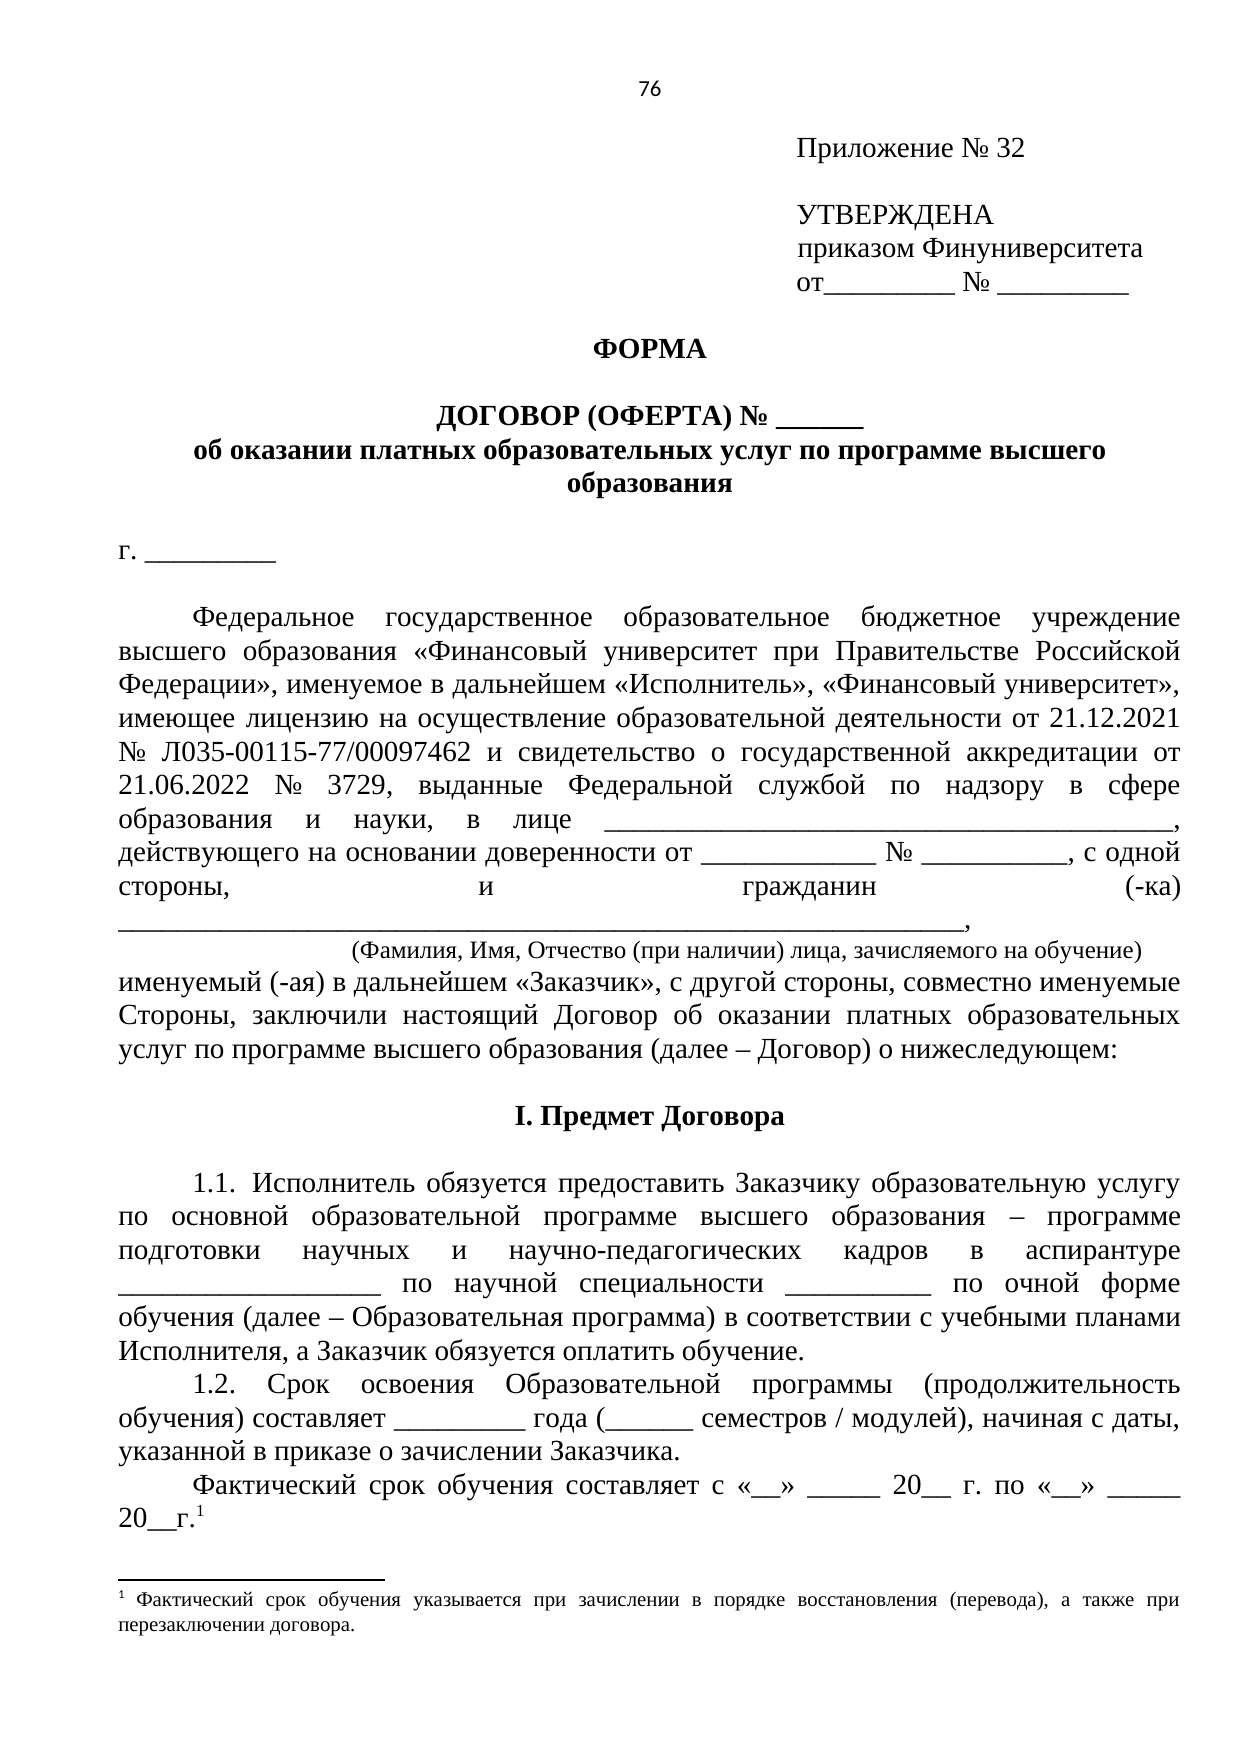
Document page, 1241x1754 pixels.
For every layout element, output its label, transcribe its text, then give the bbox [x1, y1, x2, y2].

text Федеральное государственное образовательное бюджетное учреждение высшего образования «Финансовый университет при Правительстве Российской Федерации», именуемое в дальнейшем «Исполнитель», «Финансовый университет», имеющее лицензию на осуществление образовательной деятельности от 21.12.2021 № Л035-00115-77/00097462 и свидетельство о государственной аккредитации от 21.06.2022 № 3729, выданные Федеральной службой по надзору в сфере образования и науки, в лице _______________________________________, действующего на основании доверенности от ____________ № __________, с одной стороны, и гражданин (-ка) __________________________________________________________, [118, 599, 1181, 935]
text приказом Финуниверситета [783, 231, 1196, 264]
text Фактический срок обучения составляет с «__» _____ 20__ г. по «__» _____ 20__г. [118, 1467, 1181, 1534]
text УТВЕРЖДЕНА [118, 197, 1196, 231]
text 1.2. Срок освоения Образовательной программы (продолжительность обучения) составляет _________ года (______ семестров / модулей), начиная с даты, указанной в приказе о зачислении Заказчика. [118, 1366, 1181, 1467]
text от_________ № _________ [118, 264, 1196, 298]
text ФОРМА [118, 331, 1181, 365]
text 1.1. Исполнитель обязуется предоставить Заказчику образовательную услугу по основной образовательной программе высшего образования – программе подготовки научных и научно-педагогических кадров в аспирантуре __________________ по научной специальности __________ по очной форме обучения (далее – Образовательная программа) в соответствии с учебными планами Исполнителя, а Заказчик обязуется оплатить обучение. [118, 1165, 1181, 1366]
text Приложение № 32 [118, 130, 1196, 163]
text I. Предмет Договора [118, 1098, 1181, 1131]
text именуемый (-ая) в дальнейшем «Заказчик», с другой стороны, совместно именуемые Стороны, заключили настоящий Договор об оказании платных образовательных услуг по программе высшего образования (далее – Договор) о нижеследующем: [118, 964, 1181, 1064]
text об оказании платных образовательных услуг по программе высшего образования [118, 432, 1181, 499]
text г. _________ [118, 532, 1181, 566]
text ДОГОВОР (ОФЕРТА) № ______ [118, 398, 1181, 432]
text (Фамилия, Имя, Отчество (при наличии) лица, зачисляемого на обучение) [118, 935, 1181, 964]
